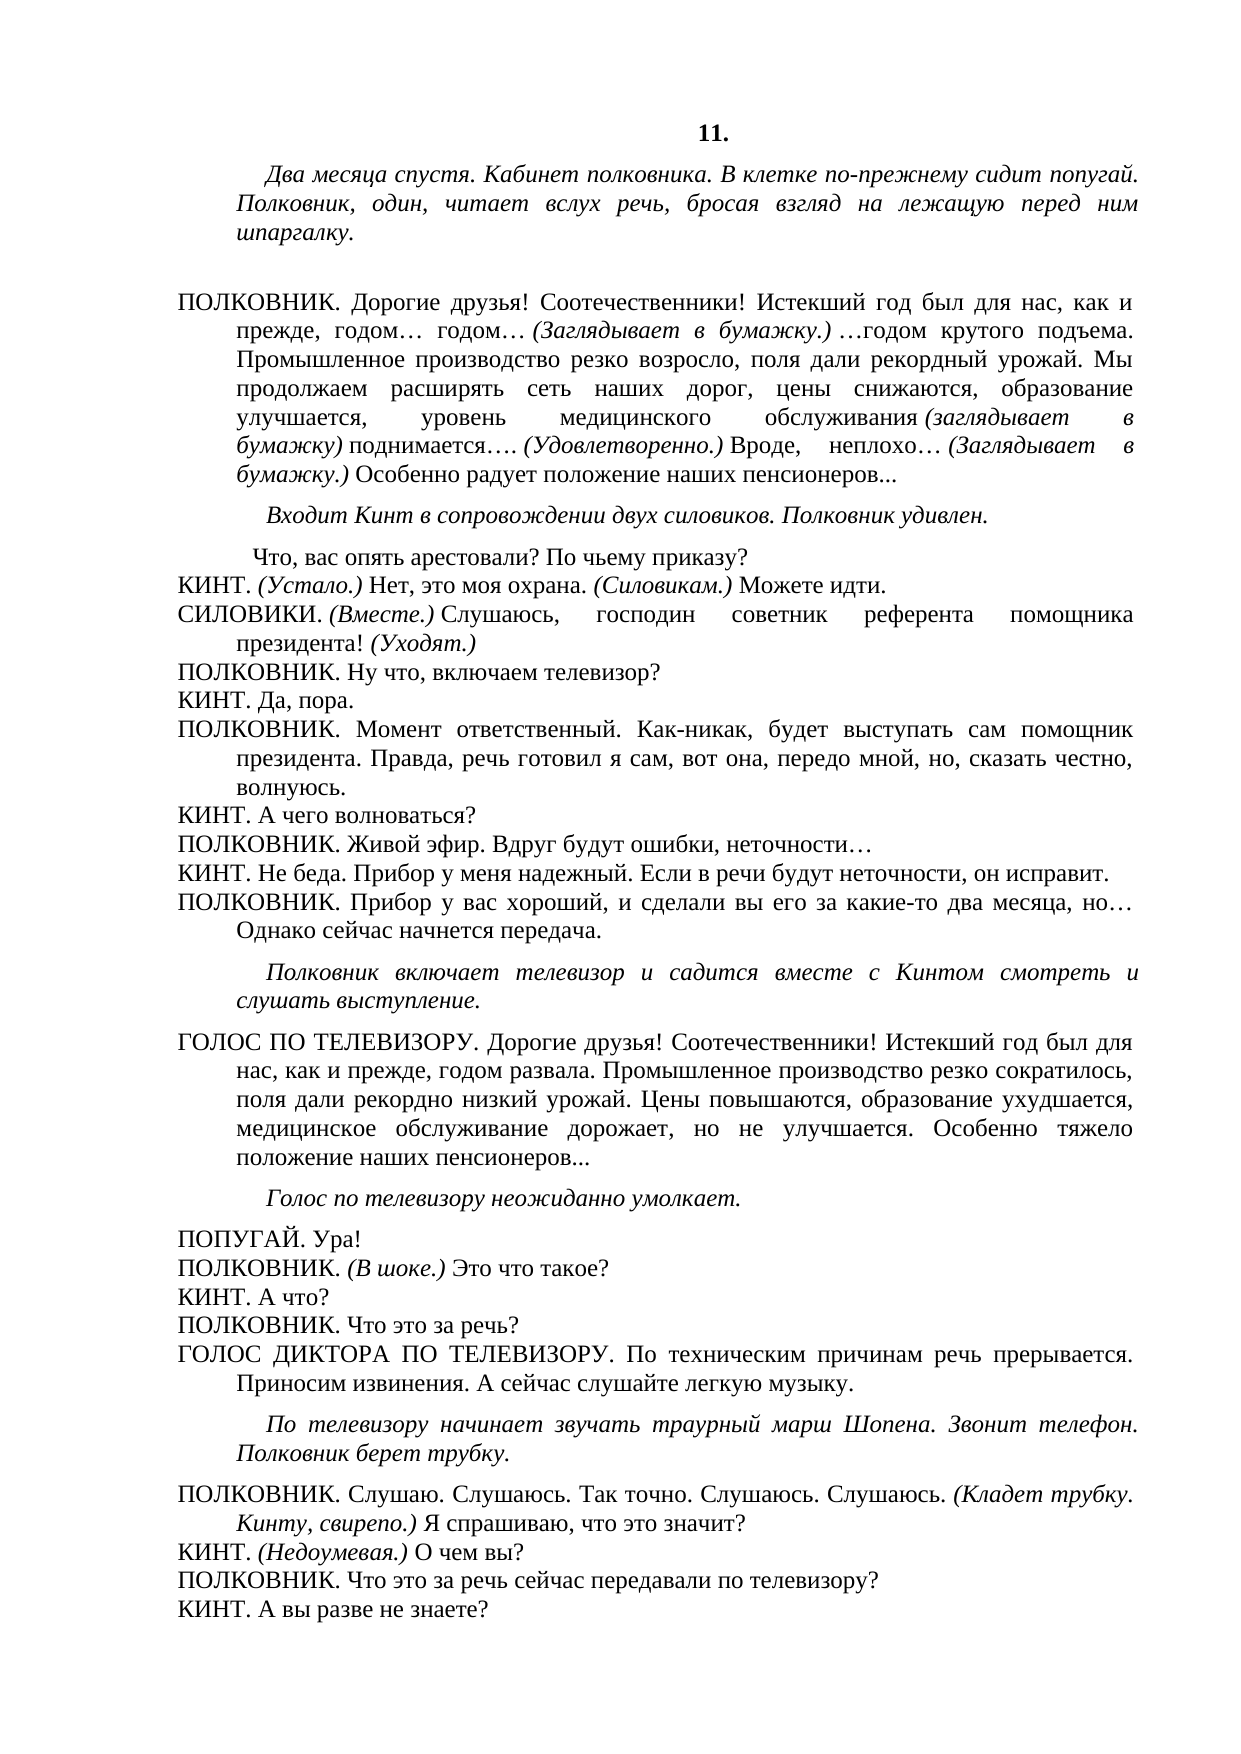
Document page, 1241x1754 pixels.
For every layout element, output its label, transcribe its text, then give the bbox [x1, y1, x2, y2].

text ПОЛКОВНИК. Что это за речь сейчас передавали по телевизору? [177, 1566, 1134, 1594]
text ПОПУГАЙ. Ура! [177, 1224, 1134, 1253]
text ПОЛКОВНИК. Что это за речь? [177, 1311, 1134, 1339]
text По телевизору начинает звучать траурный марш Шопена. Звонит телефон. Полковник берет трубку. [236, 1409, 1140, 1467]
text ПОЛКОВНИК. Дорогие друзья! Соотечественники! Истекший год был для нас, как и прежде, годом… годом… (Заглядывает в бумажку.) …годом крутого подъема. Промышленное производство резко возросло, поля дали рекордный урожай. Мы продолжаем расширять сеть наших дорог, цены снижаются, образование улучшается, уровень медицинского обслуживания (заглядывает в бумажку) поднимается…. (Удовлетворенно.) Вроде, неплохо… (Заглядывает в бумажку.) Особенно радует положение наших пенсионеров... [177, 287, 1134, 488]
text КИНТ. Не беда. Прибор у меня надежный. Если в речи будут неточности, он исправит. [177, 858, 1134, 887]
text КИНТ. А вы разве не знаете? [177, 1594, 1134, 1623]
text СИЛОВИКИ. (Вместе.) Слушаюсь, господин советник референта помощника президента! (Уходят.) [177, 599, 1134, 657]
text Два месяца спустя. Кабинет полковника. В клетке по-прежнему сидит попугай. Полковник, один, читает вслух речь, бросая взгляд на лежащую перед ним шпаргалку. [236, 159, 1140, 246]
text КИНТ. А что? [177, 1282, 1134, 1311]
text ГОЛОС ПО ТЕЛЕВИЗОРУ. Дорогие друзья! Соотечественники! Истекший год был для нас, как и прежде, годом развала. Промышленное производство резко сократилось, поля дали рекордно низкий урожай. Цены повышаются, образование ухудшается, медицинское обслуживание дорожает, но не улучшается. Особенно тяжело положение наших пенсионеров... [177, 1027, 1134, 1171]
text КИНТ. А чего волноваться? [177, 801, 1134, 829]
text Входит Кинт в сопровождении двух силовиков. Полковник удивлен. [236, 501, 1140, 529]
text Полковник включает телевизор и садится вместе с Кинтом смотреть и слушать выступление. [236, 957, 1140, 1014]
text КИНТ. Да, пора. [177, 686, 1134, 714]
text КИНТ. (Недоумевая.) О чем вы? [177, 1537, 1134, 1566]
text КИНТ. (Устало.) Нет, это моя охрана. (Силовикам.) Можете идти. [177, 571, 1134, 599]
text ПОЛКОВНИК. Момент ответственный. Как-никак, будет выступать сам помощник президента. Правда, речь готовил я сам, вот она, передо мной, но, сказать честно, волнуюсь. [177, 714, 1134, 801]
text 11. [325, 118, 1152, 147]
text ПОЛКОВНИК. Прибор у вас хороший, и сделали вы его за какие-то два месяца, но… Однако сейчас начнется передача. [177, 887, 1134, 944]
text Голос по телевизору неожиданно умолкает. [236, 1183, 1140, 1212]
text ПОЛКОВНИК. Слушаю. Слушаюсь. Так точно. Слушаюсь. Слушаюсь. (Кладет трубку. Кинту, свирепо.) Я спрашиваю, что это значит? [177, 1479, 1134, 1537]
text ПОЛКОВНИК. Ну что, включаем телевизор? [177, 657, 1134, 686]
text Что, вас опять арестовали? По чьему приказу? [177, 542, 1134, 571]
text ПОЛКОВНИК. (В шоке.) Это что такое? [177, 1253, 1134, 1282]
text ГОЛОС ДИКТОРА ПО ТЕЛЕВИЗОРУ. По техническим причинам речь прерывается. Приносим извинения. А сейчас слушайте легкую музыку. [177, 1339, 1134, 1397]
text ПОЛКОВНИК. Живой эфир. Вдруг будут ошибки, неточности… [177, 829, 1134, 858]
